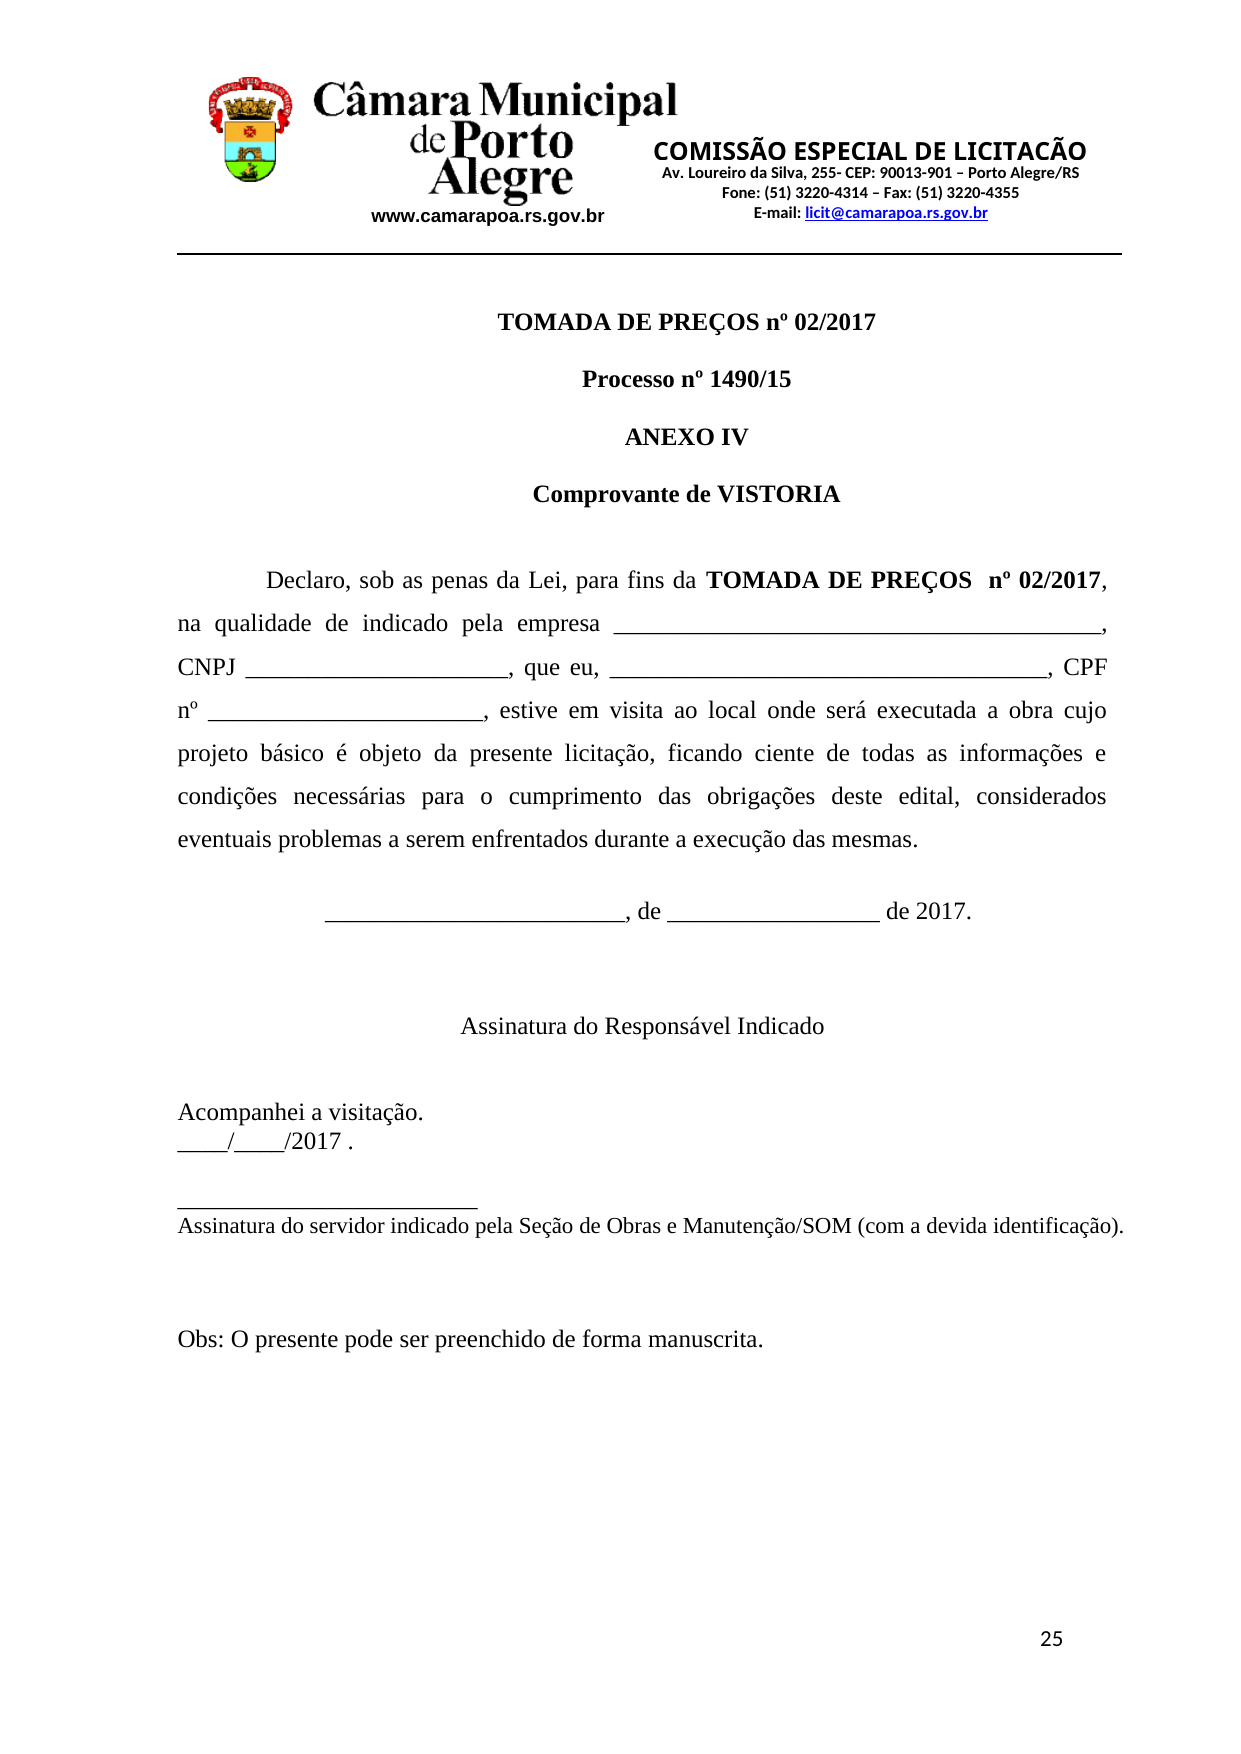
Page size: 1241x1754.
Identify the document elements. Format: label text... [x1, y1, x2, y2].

text ANEXO IV [177, 422, 1107, 450]
text Assinatura do servidor indicado pela Seção de Obras e Manutenção/SOM (com a devida identificação). [177, 1212, 1137, 1239]
text Acompanhei a visitação. [177, 1097, 1107, 1126]
text TOMADA DE PREÇOS nº 02/2017 [177, 307, 1107, 335]
text Processo nº 1490/15 [177, 364, 1107, 393]
text Obs: O presente pode ser preenchido de forma manuscrita. [177, 1295, 1107, 1353]
text ________________________, de _________________ de 2017. [177, 896, 1107, 925]
text Assinatura do Responsável Indicado [177, 1011, 1107, 1040]
text Comprovante de VISTORIA [177, 479, 1107, 508]
text ________________________ [177, 1183, 1107, 1212]
picture [673, 145, 678, 157]
picture [208, 77, 678, 206]
text ____/____/2017 . [177, 1126, 1107, 1155]
text Declaro, sob as penas da Lei, para fins da TOMADA DE PREÇOS nº 02/2017, na qualidade de indicado pela empresa _______________________________________, CNPJ _____________________, que eu, ___________________________________, CPF nº ______________________, estive em visita ao local onde será executada a obra cujo projeto básico é objeto da presente licitação, ficando ciente de todas as informações e condições necessárias para o cumprimento das obrigações deste edital, considerados eventuais problemas a serem enfrentados durante a execução das mesmas. [177, 565, 1107, 853]
